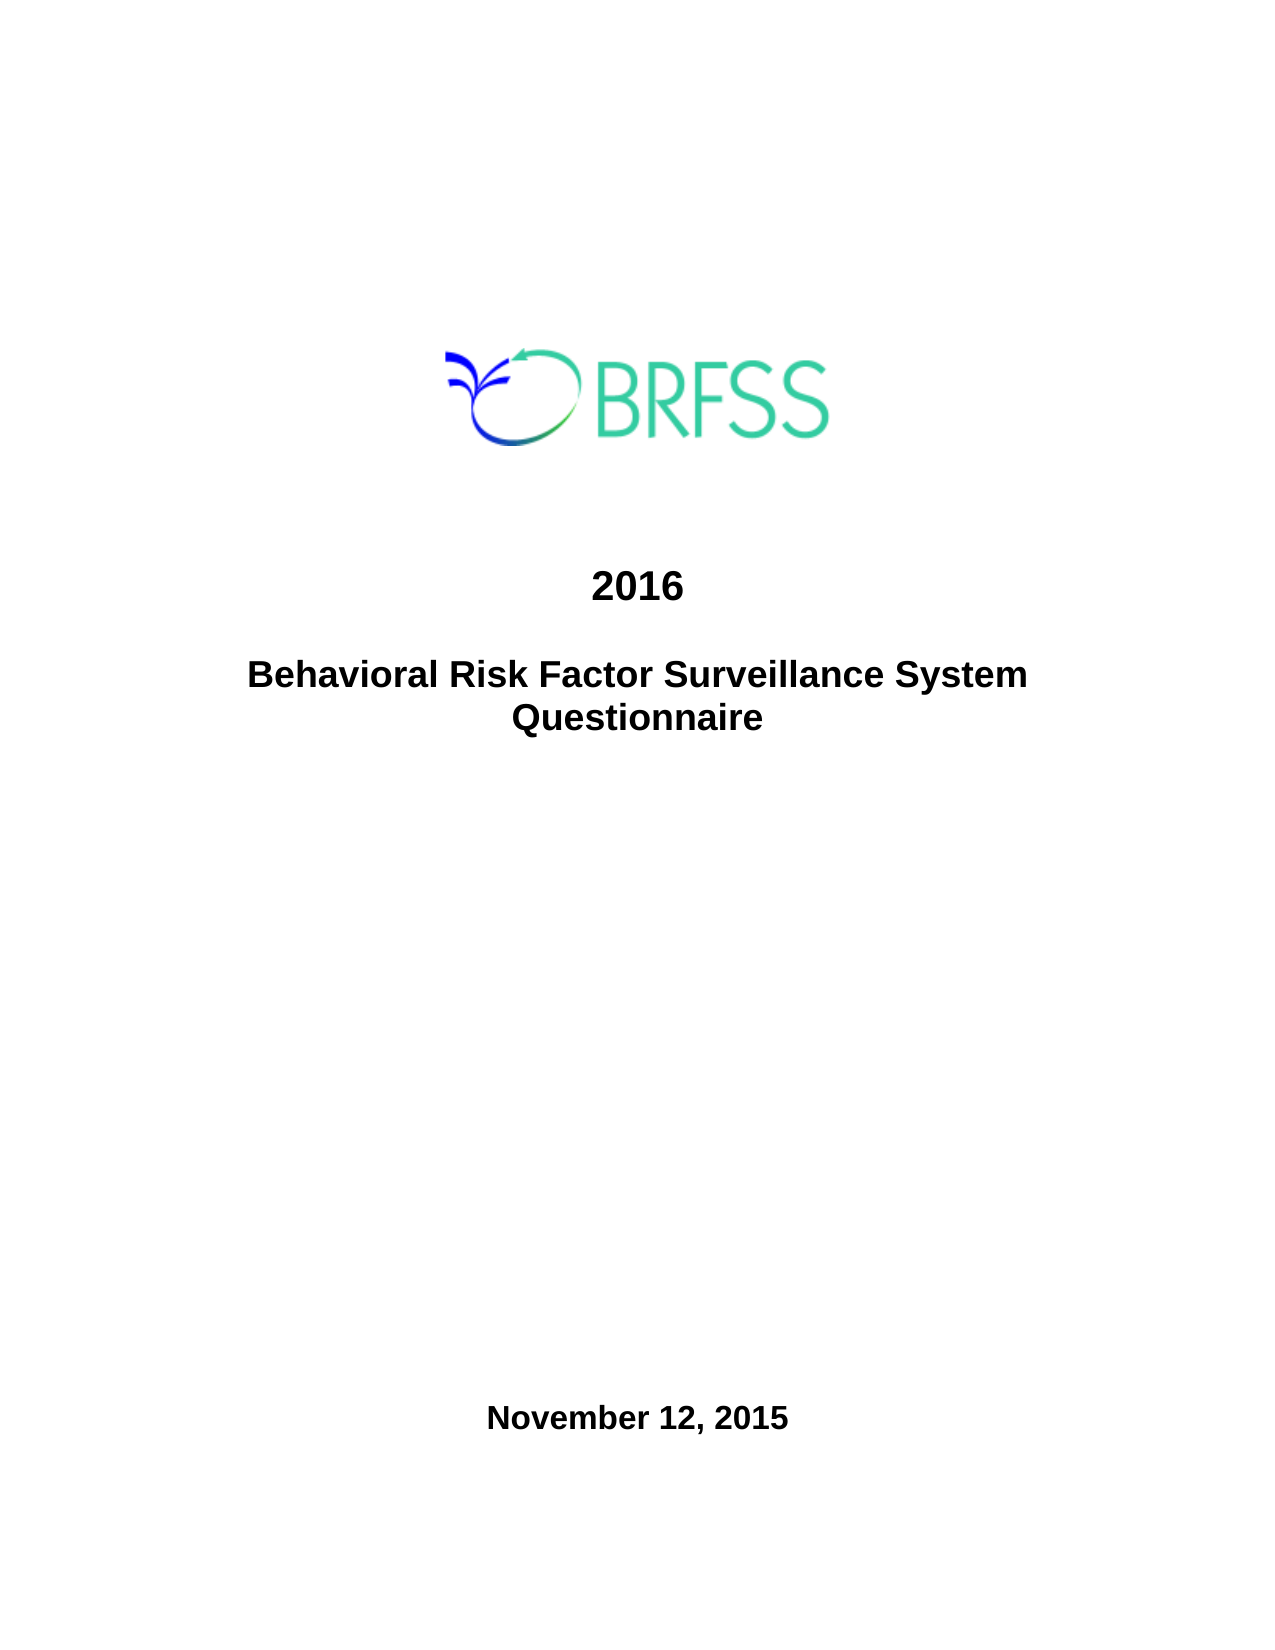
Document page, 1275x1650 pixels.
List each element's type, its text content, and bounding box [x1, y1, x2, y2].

text 2016 [150, 561, 1125, 609]
subtitle November 12, 2015 [150, 1398, 1125, 1436]
text Questionnaire [150, 695, 1125, 738]
picture [445, 348, 830, 446]
text Behavioral Risk Factor Surveillance System [150, 652, 1125, 695]
